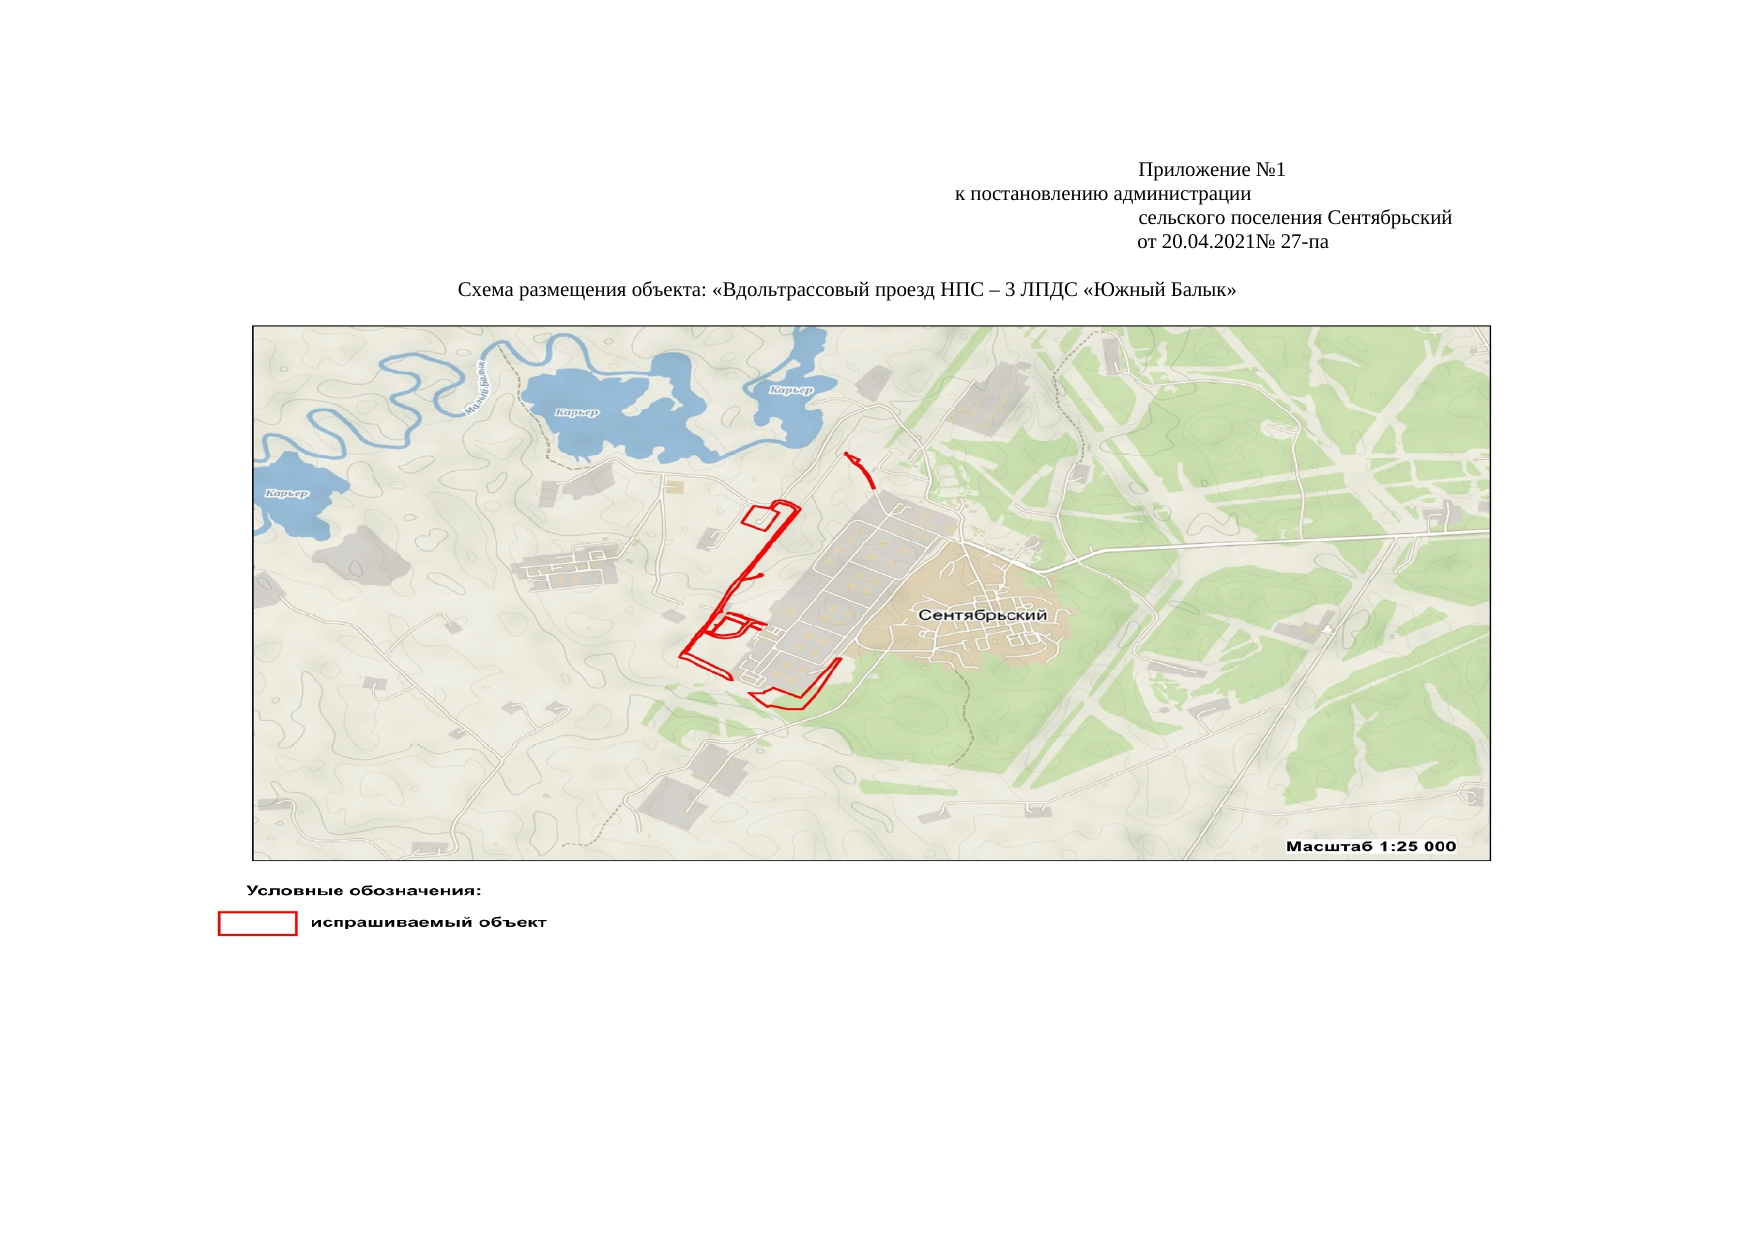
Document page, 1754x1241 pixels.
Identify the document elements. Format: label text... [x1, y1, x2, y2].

picture [190, 325, 1505, 946]
text от 20.04.2021№ 27-па [59, 229, 1636, 253]
text Приложение №1 [59, 157, 1636, 181]
text Схема размещения объекта: «Вдольтрассовый проезд НПС – 3 ЛПДС «Южный Балык» [59, 277, 1636, 301]
text сельского поселения Сентябрьский [59, 205, 1636, 229]
text к постановлению администрации [59, 181, 1636, 205]
